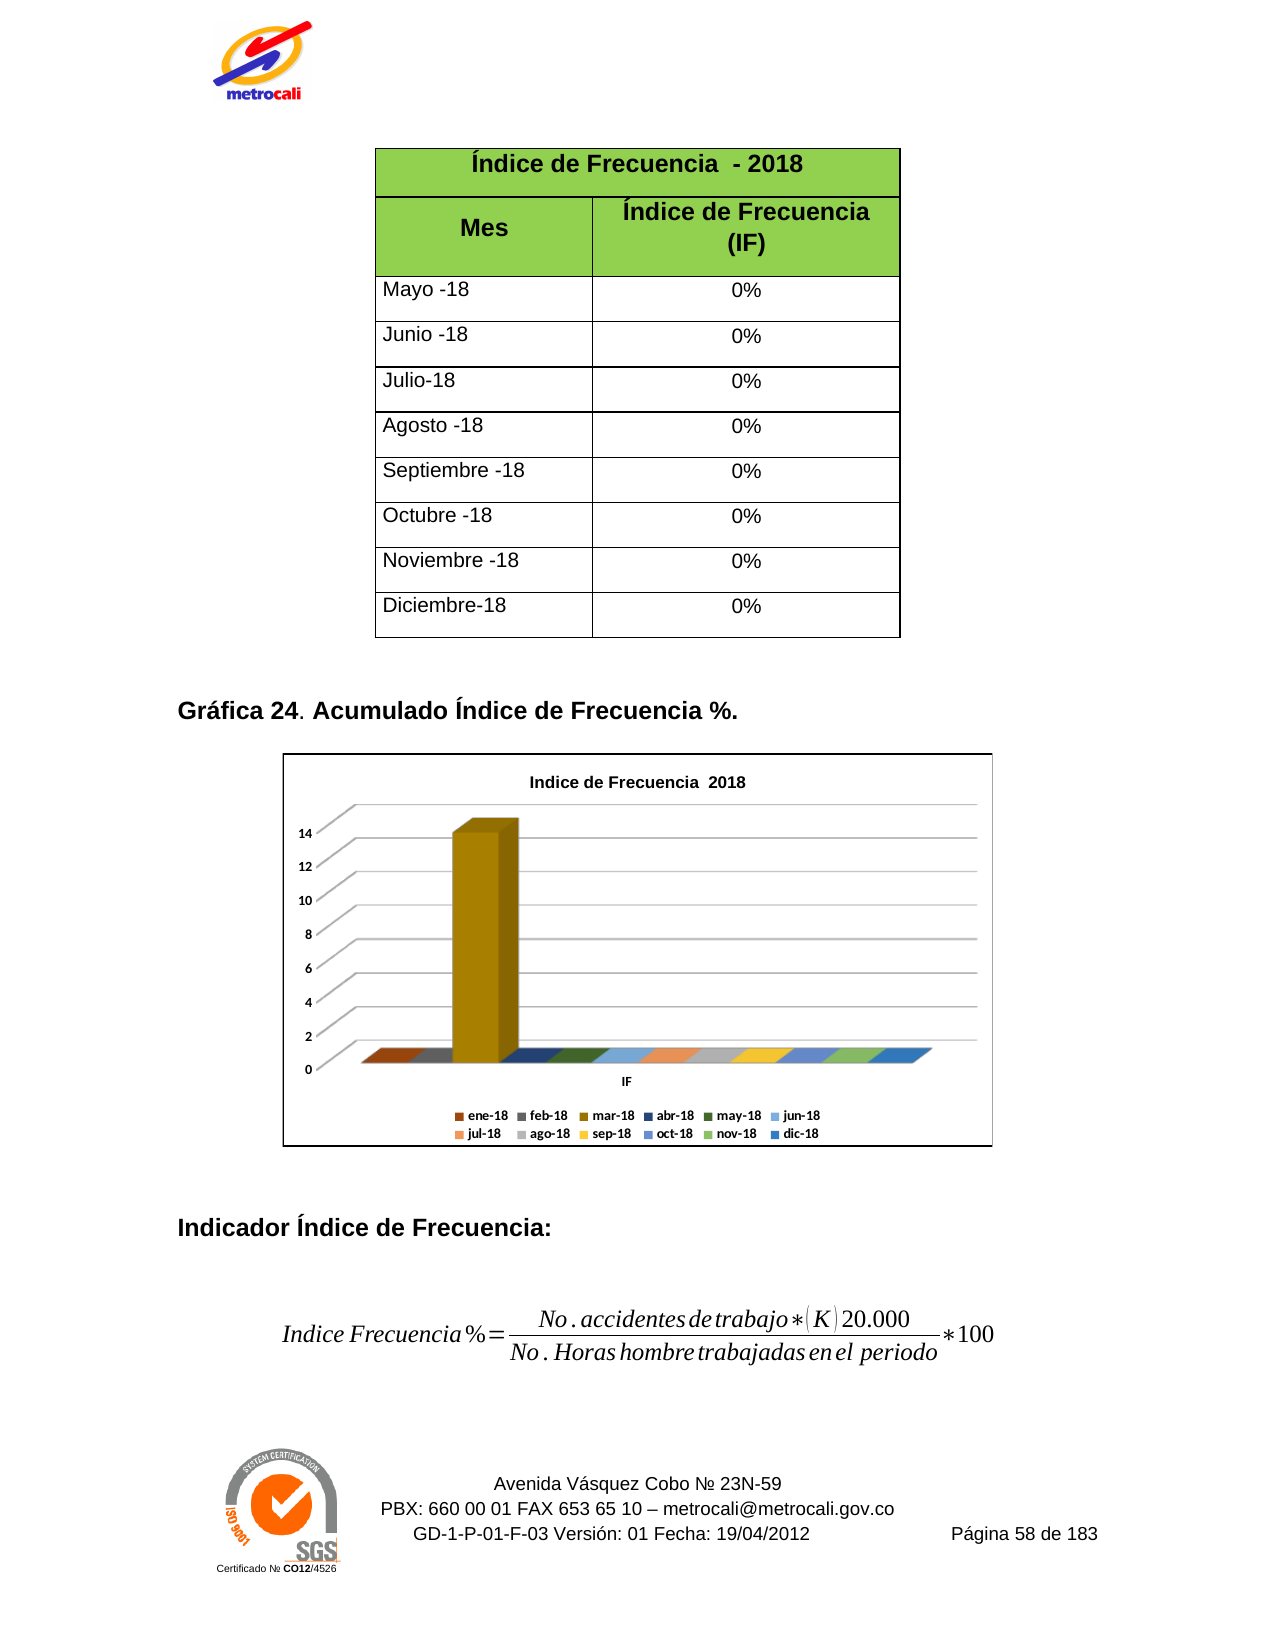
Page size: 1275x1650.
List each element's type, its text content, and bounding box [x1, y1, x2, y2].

table_cell 0% [593, 548, 899, 592]
table_cell Junio -18 [376, 322, 592, 366]
table_cell 0% [593, 458, 899, 502]
table_cell 0% [593, 368, 899, 411]
picture [225, 1448, 340, 1561]
table_cell Noviembre -18 [376, 548, 592, 592]
table_cell Mayo -18 [376, 277, 592, 321]
picture [213, 21, 314, 101]
table_cell Julio-18 [376, 368, 592, 411]
table_cell 0% [593, 322, 899, 366]
table_cell Septiembre -18 [376, 458, 592, 502]
table_cell Octubre -18 [376, 503, 592, 547]
table_cell Diciembre-18 [376, 593, 592, 637]
table_cell Mes [376, 198, 592, 276]
text Gráfica 24. Acumulado Índice de Frecuencia %. [177, 696, 1098, 724]
table_header Índice de Frecuencia - 2018 [376, 149, 899, 196]
text Indicador Índice de Frecuencia: [177, 1213, 1098, 1242]
table_cell Agosto -18 [376, 413, 592, 457]
table_cell 0% [593, 277, 899, 321]
table_cell 0% [593, 413, 899, 457]
table_cell 0% [593, 593, 899, 637]
table_cell 0% [593, 503, 899, 547]
table_cell Índice de Frecuencia (IF) [593, 198, 899, 276]
